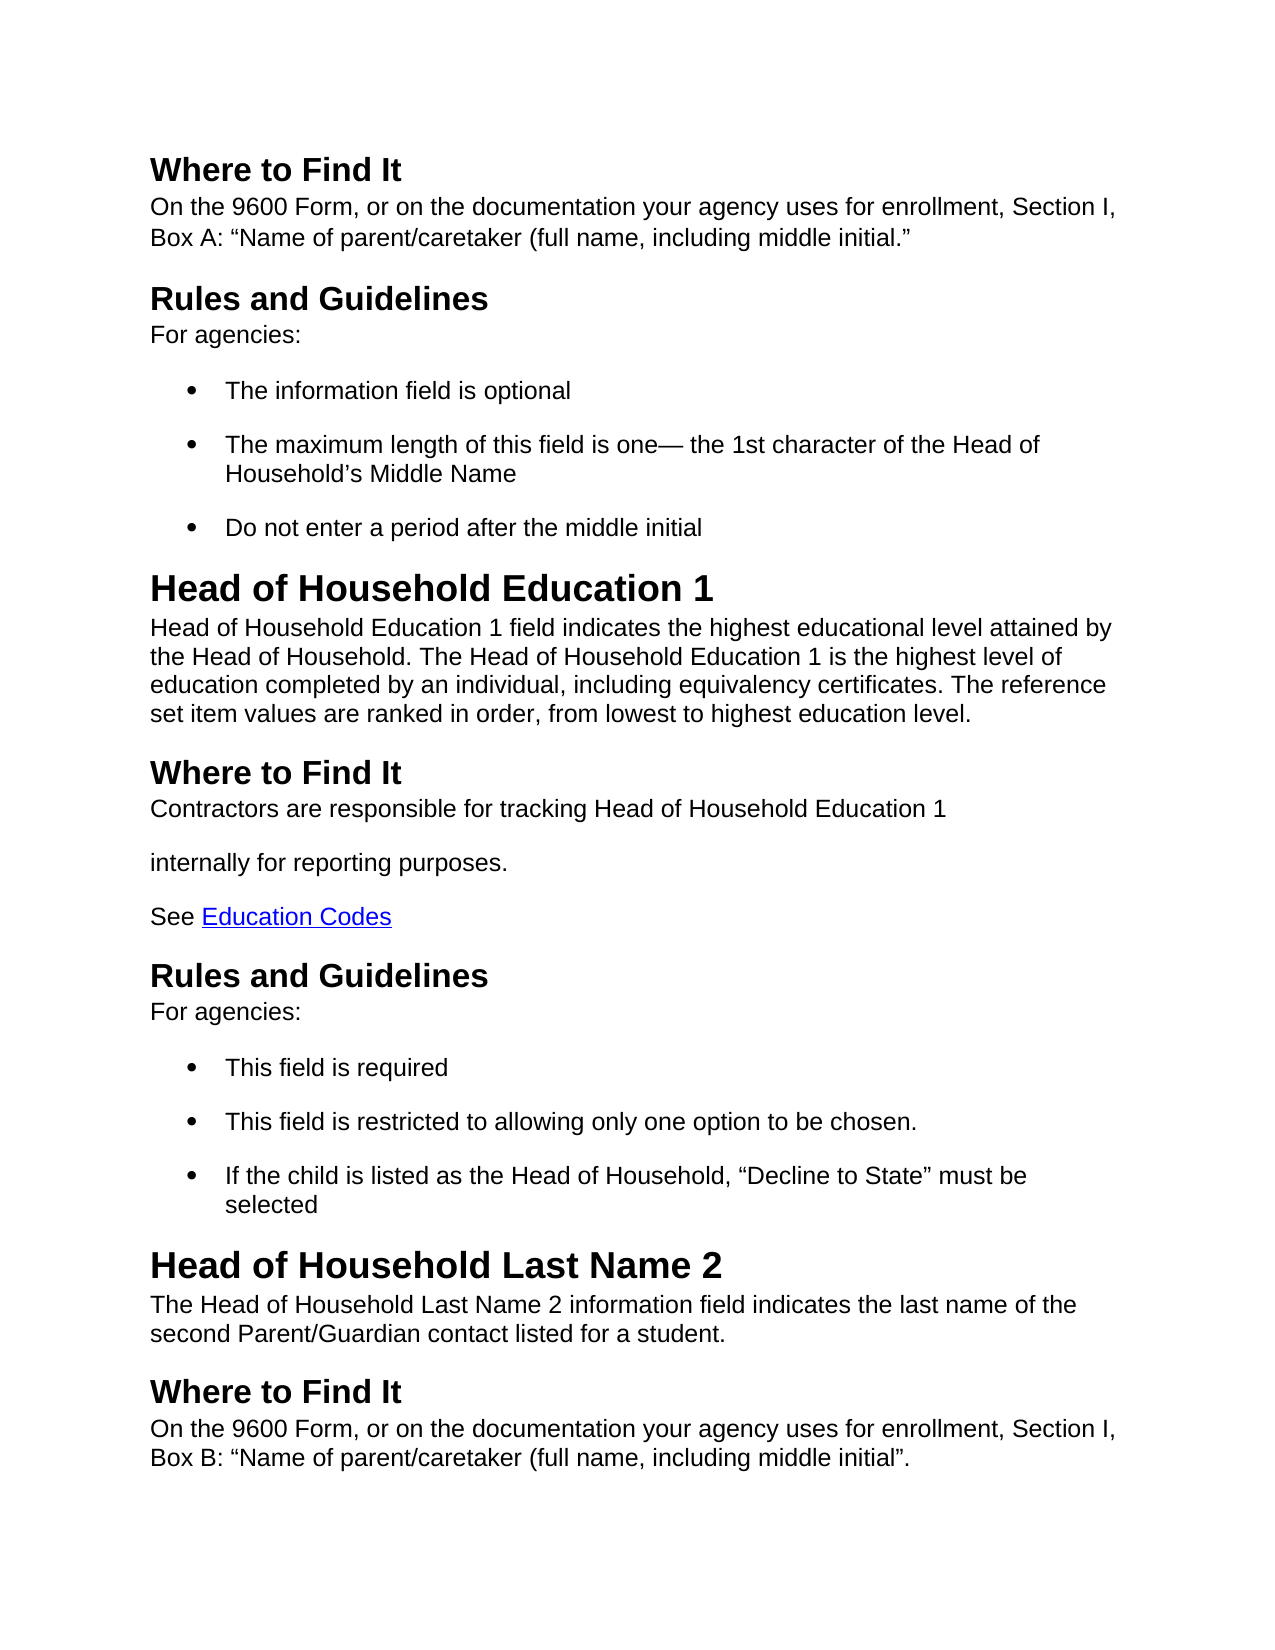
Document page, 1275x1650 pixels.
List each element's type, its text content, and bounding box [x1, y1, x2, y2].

text See Education Codes [150, 902, 1125, 931]
text On the 9600 Form, or on the documentation your agency uses for enrollment, Section I, Box B: “Name of parent/caretaker (full name, including middle initial”. [150, 1414, 1125, 1471]
subtitle Head of Household Last Name 2 [150, 1243, 1125, 1287]
text Head of Household Education 1 field indicates the highest educational level attained by the Head of Household. The Head of Household Education 1 is the highest level of education completed by an individual, including equivalency certificates. The reference set item values are ranked in order, from lowest to highest education level. [150, 613, 1125, 728]
text internally for reporting purposes. [150, 848, 1125, 877]
list Do not enter a period after the middle initial [187, 512, 1125, 541]
subtitle Rules and Guidelines [150, 956, 1125, 994]
text For agencies: [150, 997, 1125, 1026]
subtitle Where to Find It [150, 753, 1125, 791]
text On the 9600 Form, or on the documentation your agency uses for enrollment, Section I, Box A: “Name of parent/caretaker (full name, including middle initial.” [150, 191, 1125, 251]
subtitle Head of Household Education 1 [150, 566, 1125, 609]
list The information field is optional [483, 376, 1125, 405]
text For agencies: [150, 320, 1125, 349]
subtitle Where to Find It [150, 150, 1125, 188]
list This field is restricted to allowing only one option to be chosen. [187, 1107, 1125, 1136]
text The Head of Household Last Name 2 information field indicates the last name of the second Parent/Guardian contact listed for a student. [150, 1290, 1125, 1347]
list The maximum length of this field is one— the 1st character of the Head of Household’s Middle Name [187, 430, 1125, 487]
list If the child is listed as the Head of Household, “Decline to State” must be selected [187, 1161, 1125, 1218]
text Contractors are responsible for tracking Head of Household Education 1 [150, 794, 1125, 823]
subtitle Where to Find It [150, 1372, 1125, 1411]
subtitle Rules and Guidelines [150, 278, 1125, 317]
list This field is required [187, 1053, 1125, 1082]
